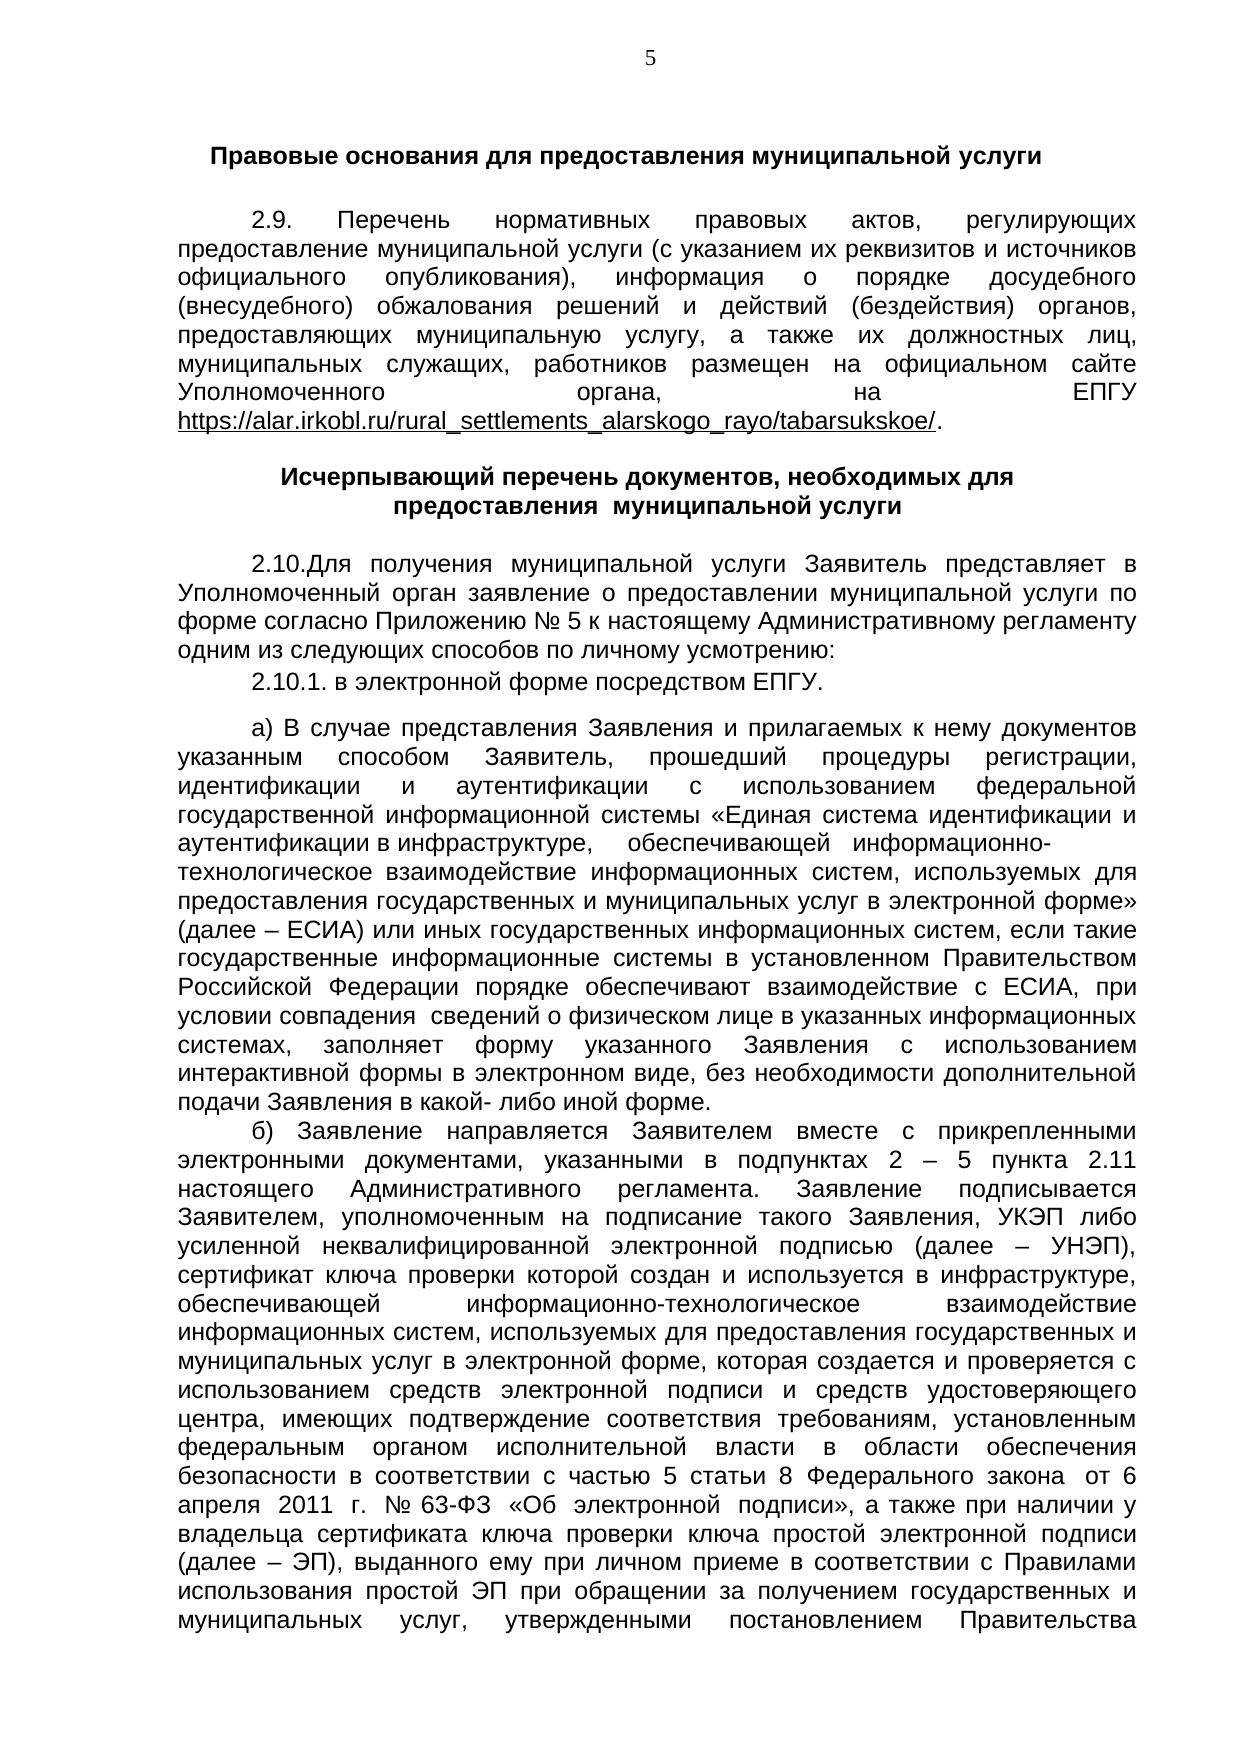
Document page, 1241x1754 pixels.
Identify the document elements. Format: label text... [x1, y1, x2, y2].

subtitle Исчерпывающий перечень документов, необходимых для предоставления муниципальной услуги [177, 462, 1118, 519]
text а) В случае представления Заявления и прилагаемых к нему документов указанным способом Заявитель, прошедший процедуры регистрации, идентификации и аутентификации с использованием федеральной государственной информационной системы «Единая система идентификации и аутентификации в инфраструктуре, обеспечивающей информационно-технологическое взаимодействие информационных систем, используемых для предоставления государственных и муниципальных услуг в электронной форме» (далее – ЕСИА) или иных государственных информационных систем, если такие государственные информационные системы в установленном Правительством Российской Федерации порядке обеспечивают взаимодействие с ЕСИА, при условии совпадения сведений о физическом лице в указанных информационных системах, заполняет форму указанного Заявления с использованием интерактивной формы в электронном виде, без необходимости дополнительной подачи Заявления в какой- либо иной форме. [177, 713, 1137, 1116]
text 2.10.1. в электронной форме посредством ЕПГУ. [177, 664, 1152, 697]
text 2.10.Для получения муниципальной услуги Заявитель представляет в Уполномоченный орган заявление о предоставлении муниципальной услуги по форме согласно Приложению № 5 к настоящему Административному регламенту одним из следующих способов по личному усмотрению: [177, 549, 1137, 664]
text 2.9. Перечень нормативных правовых актов, регулирующих предоставление муниципальной услуги (с указанием их реквизитов и источников официального опубликования), информация о порядке досудебного (внесудебного) обжалования решений и действий (бездействия) органов, предоставляющих муниципальную услугу, а также их должностных лиц, муниципальных служащих, работников размещен на официальном сайте Уполномоченного органа, на ЕПГУ https://alar.irkobl.ru/rural_settlements_alarskogo_rayo/tabarsukskoe/. [177, 205, 1137, 435]
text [177, 1116, 1137, 1634]
subtitle Правовые основания для предоставления муниципальной услуги [210, 141, 1118, 170]
